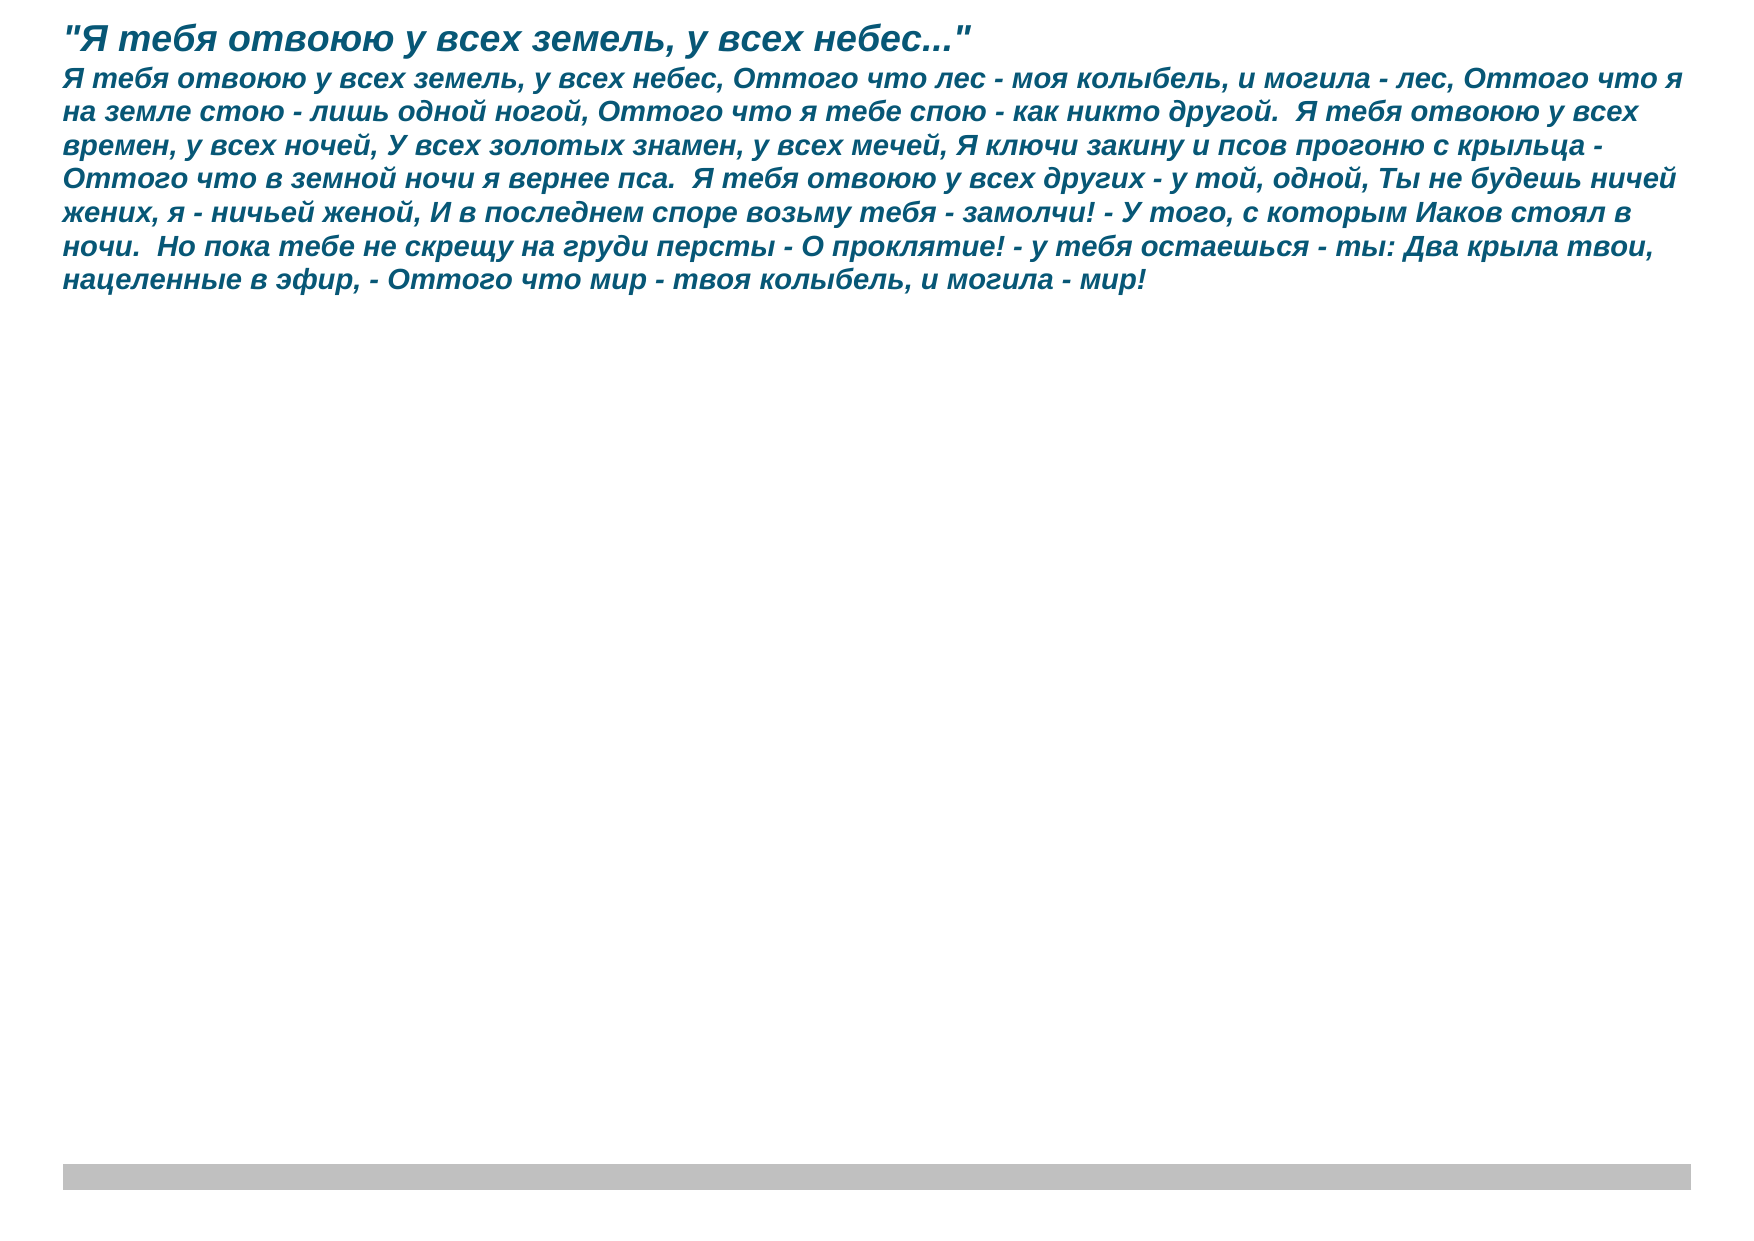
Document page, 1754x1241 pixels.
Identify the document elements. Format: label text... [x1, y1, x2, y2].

subtitle "Я тебя отвоюю у всех земель, у всех небес..." [62, 17, 1691, 60]
text Я тебя отвоюю у всех земель, у всех небес, [62, 61, 1691, 296]
